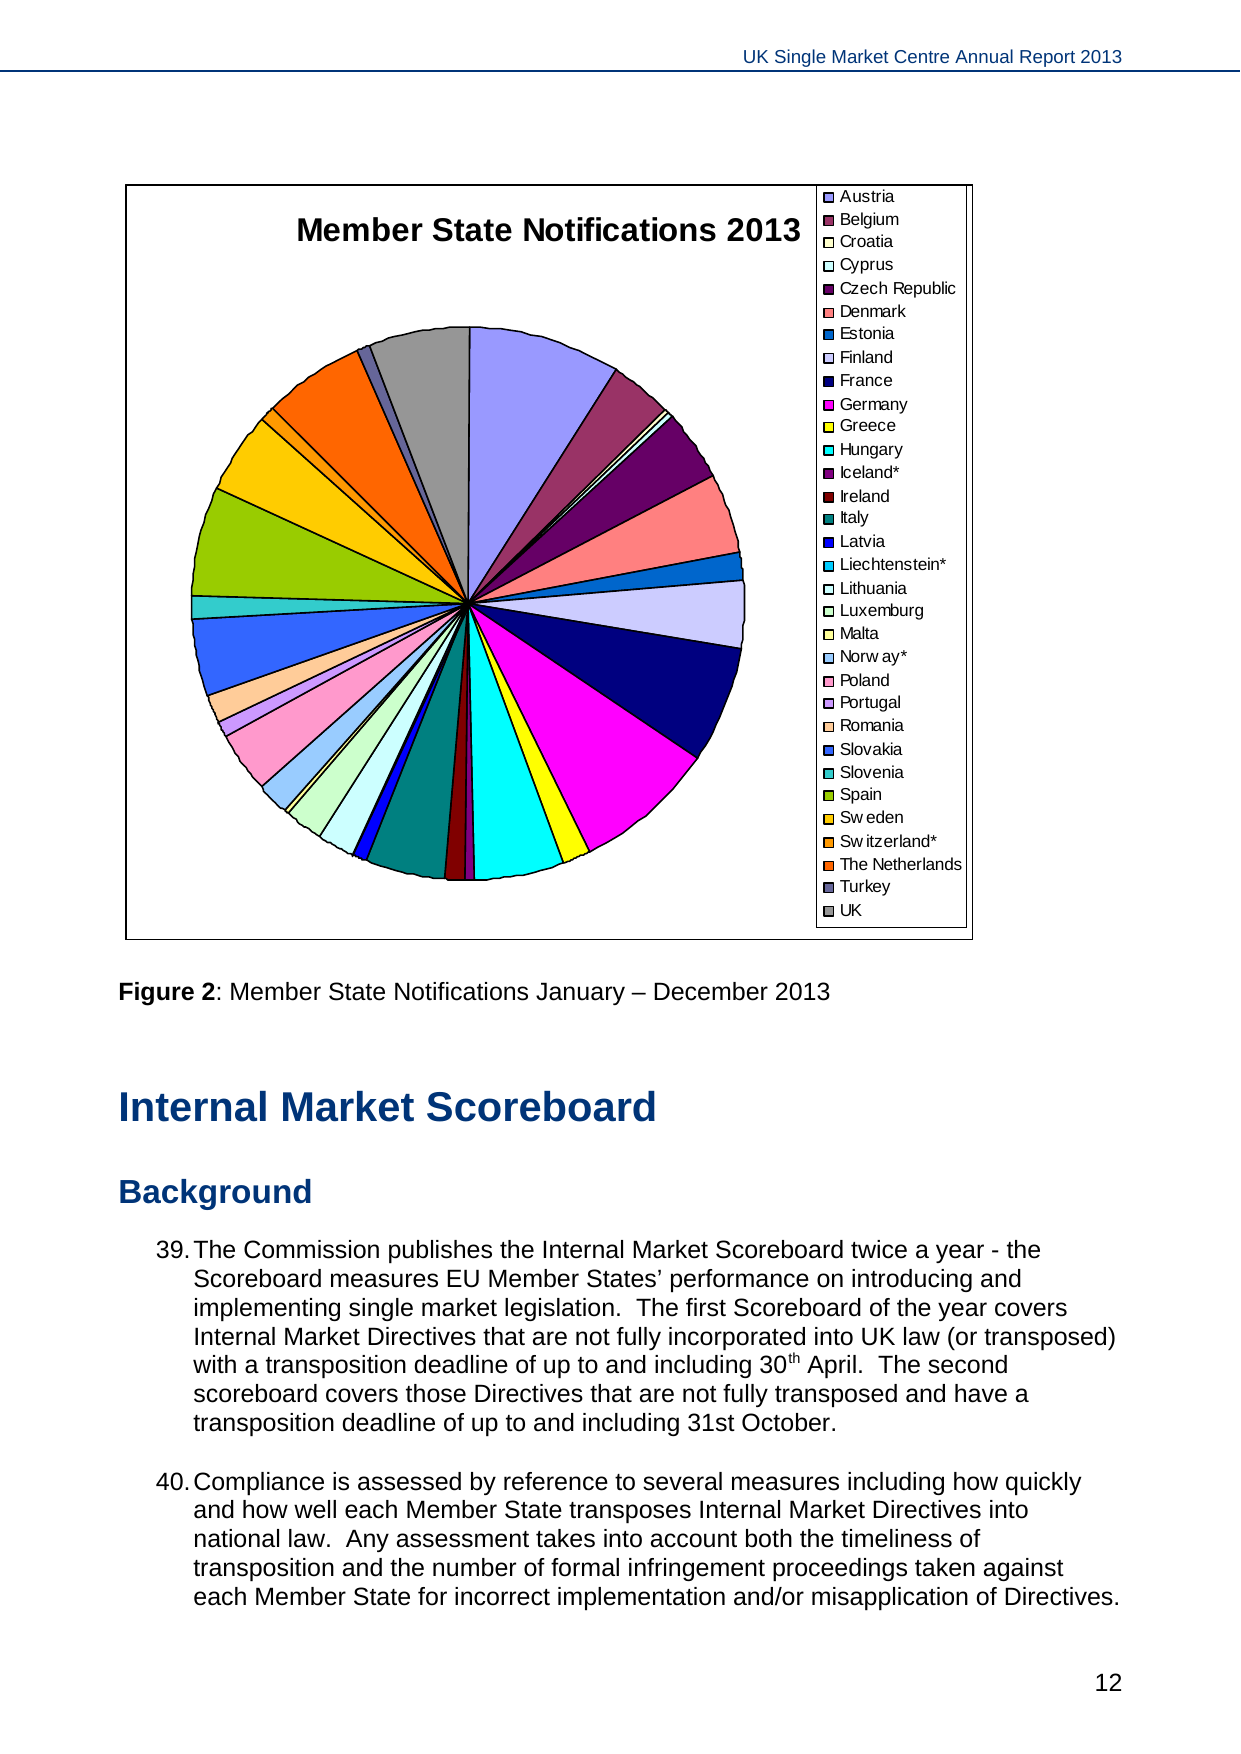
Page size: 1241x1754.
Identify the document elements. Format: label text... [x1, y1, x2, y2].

list The Commission publishes the Internal Market Scoreboard twice a year - the Scoreboard measures EU Member States’ performance on introducing and implementing single market legislation. The first Scoreboard of the year covers Internal Market Directives that are not fully incorporated into UK law (or transposed) with a transposition deadline of up to and including 30th April. The second scoreboard covers those Directives that are not fully transposed and have a transposition deadline of up to and including 31st October. [156, 1235, 1122, 1436]
subtitle Background [118, 1172, 1122, 1210]
text Figure 2: Member State Notifications January – December 2013 [118, 977, 1122, 1006]
subtitle Internal Market Scoreboard [118, 1083, 1122, 1131]
list Compliance is assessed by reference to several measures including how quickly and how well each Member State transposes Internal Market Directives into national law. Any assessment takes into account both the timeliness of transposition and the number of formal infringement proceedings taken against each Member State for incorrect implementation and/or misapplication of Directives. [156, 1466, 1122, 1610]
